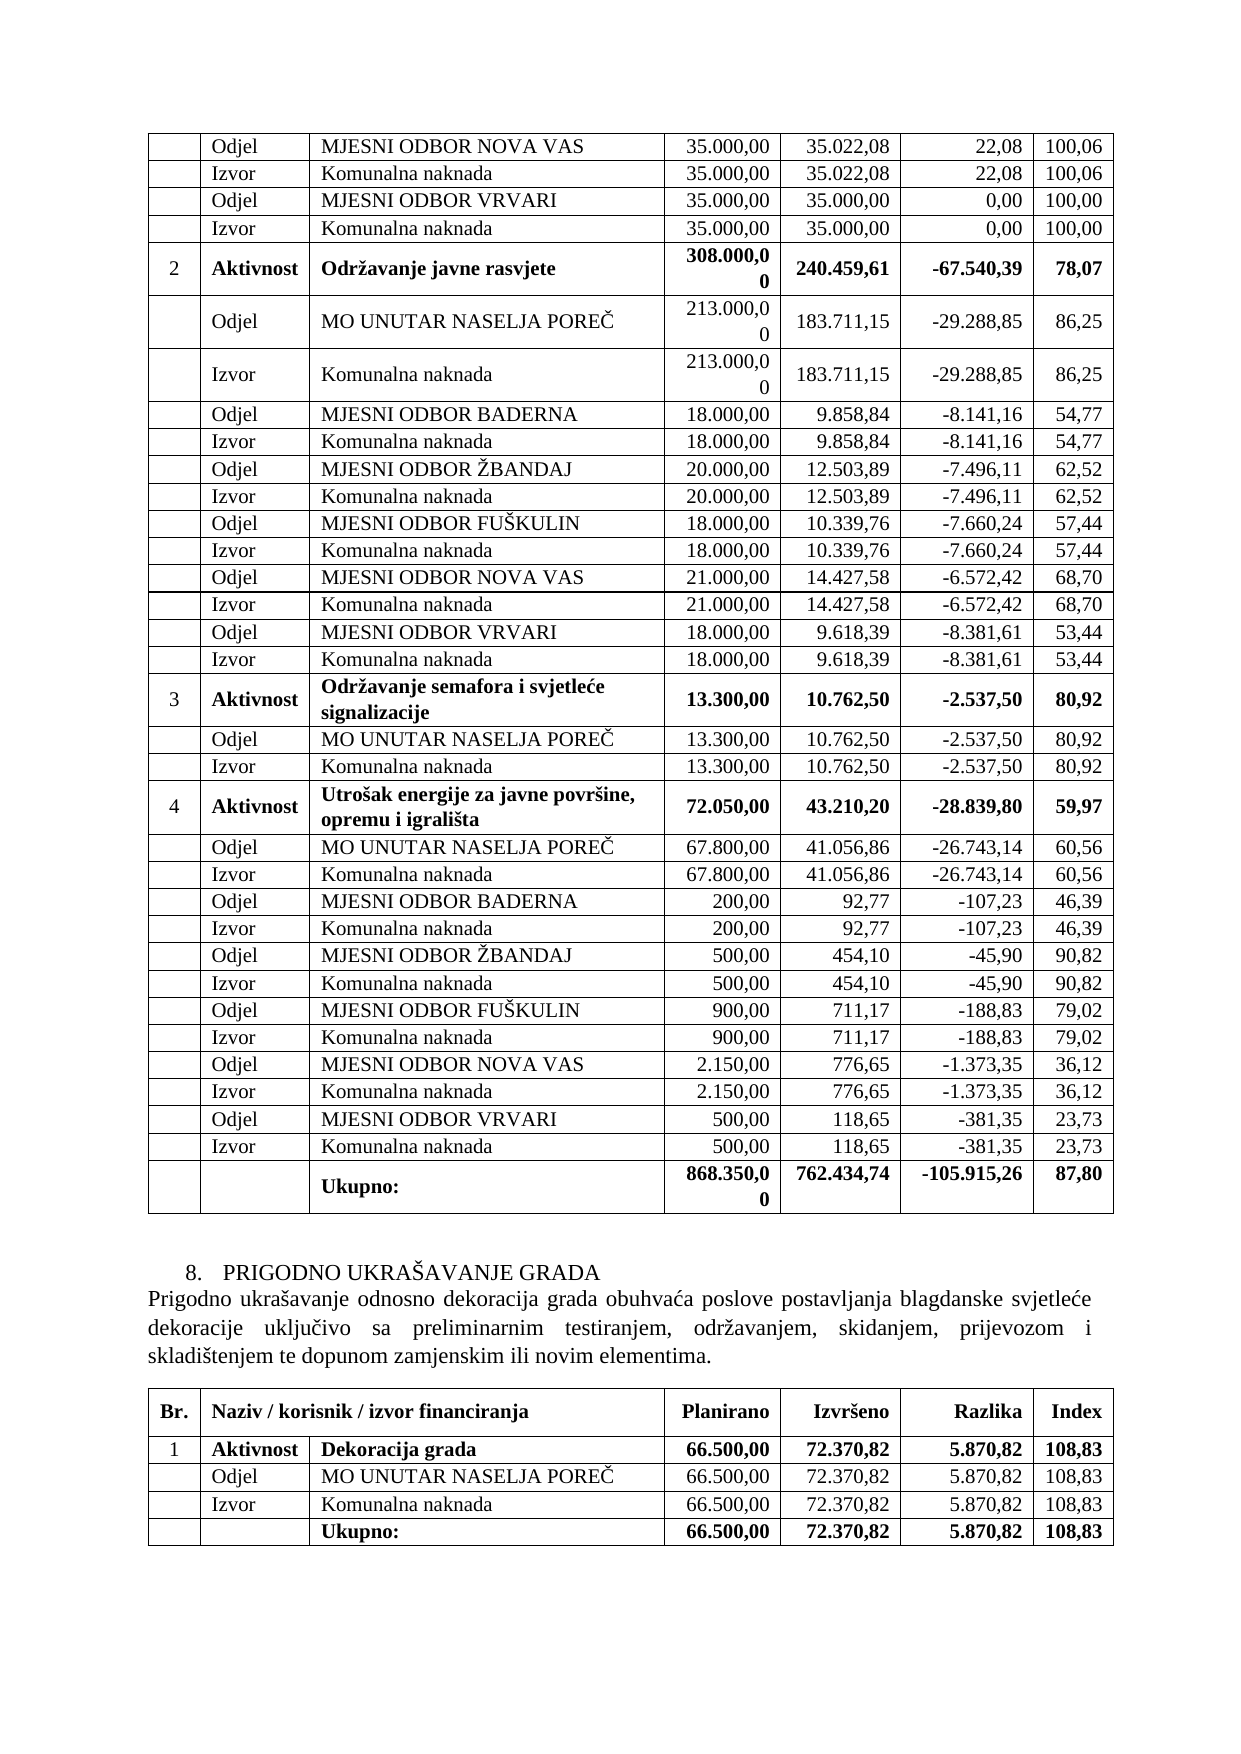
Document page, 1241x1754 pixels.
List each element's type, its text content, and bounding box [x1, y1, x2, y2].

table_cell Izvor [201, 484, 309, 510]
table_cell -26.743,14 [901, 862, 1033, 888]
table_cell MO UNUTAR NASELJA POREČ [310, 1464, 664, 1491]
table_cell 900,00 [665, 1025, 780, 1051]
table_cell Odjel [201, 889, 309, 915]
table_cell 3 [149, 674, 200, 726]
table_cell -26.743,14 [901, 835, 1033, 861]
table_cell 41.056,86 [781, 835, 900, 861]
table_cell Odjel [201, 188, 309, 214]
text Prigodno ukrašavanje odnosno dekoracija grada obuhvaća poslove postavljanja blagdanske svjetleće dekoracije uključivo sa preliminarnim testiranjem, održavanjem, skidanjem, prijevozom i skladištenjem te dopunom zamjenskim ili novim elementima. [148, 1285, 1093, 1369]
table_cell MJESNI ODBOR NOVA VAS [310, 565, 664, 591]
table_cell [149, 134, 200, 160]
table_cell -7.660,24 [901, 538, 1033, 564]
table_cell Odjel [201, 402, 309, 428]
table_cell 5.870,82 [901, 1437, 1033, 1463]
table_cell -2.537,50 [901, 727, 1033, 753]
table_cell -67.540,39 [901, 243, 1033, 295]
table_cell Odjel [201, 296, 309, 348]
table_cell 35.000,00 [781, 188, 900, 214]
table_cell 776,65 [781, 1079, 900, 1105]
table_header Izvršeno [781, 1389, 900, 1436]
table_cell 213.000,00 [665, 349, 780, 401]
table_cell 118,65 [781, 1106, 900, 1133]
table_cell 776,65 [781, 1052, 900, 1078]
table_cell 711,17 [781, 998, 900, 1024]
table_cell -105.915,26 [901, 1161, 1033, 1213]
table_cell 183.711,15 [781, 296, 900, 348]
table_cell Komunalna naknada [310, 593, 664, 618]
table_cell [149, 429, 200, 455]
table_cell -188,83 [901, 998, 1033, 1024]
table_cell 9.858,84 [781, 429, 900, 455]
table_cell MJESNI ODBOR NOVA VAS [310, 134, 664, 160]
table_cell [149, 1134, 200, 1160]
table_cell 762.434,74 [781, 1161, 900, 1213]
table_cell 66.500,00 [665, 1519, 780, 1545]
table_cell 78,07 [1034, 243, 1113, 295]
table_cell Odjel [201, 620, 309, 646]
table_cell Izvor [201, 647, 309, 673]
table_cell 46,39 [1034, 889, 1113, 915]
table_cell 80,92 [1034, 674, 1113, 726]
table_cell 100,06 [1034, 161, 1113, 187]
table_cell Odjel [201, 1106, 309, 1133]
table_cell -7.496,11 [901, 456, 1033, 483]
table_cell Komunalna naknada [310, 754, 664, 780]
table_cell 67.800,00 [665, 835, 780, 861]
table_cell MO UNUTAR NASELJA POREČ [310, 727, 664, 753]
table_cell 72.370,82 [781, 1519, 900, 1545]
table_cell 41.056,86 [781, 862, 900, 888]
table_cell 13.300,00 [665, 754, 780, 780]
table_cell 36,12 [1034, 1052, 1113, 1078]
table_cell -28.839,80 [901, 781, 1033, 833]
table_cell Odjel [201, 943, 309, 969]
table_cell 200,00 [665, 916, 780, 942]
table_cell 10.762,50 [781, 727, 900, 753]
table_cell [149, 188, 200, 214]
table_cell 108,83 [1034, 1437, 1113, 1463]
table_cell 22,08 [901, 134, 1033, 160]
table_cell 200,00 [665, 889, 780, 915]
table_cell Komunalna naknada [310, 1492, 664, 1518]
table_cell 21.000,00 [665, 593, 780, 618]
table_cell -8.141,16 [901, 402, 1033, 428]
table_cell 35.000,00 [665, 216, 780, 242]
table_cell 68,70 [1034, 593, 1113, 618]
table_cell 0,00 [901, 216, 1033, 242]
table_cell -107,23 [901, 889, 1033, 915]
table_cell 2 [149, 243, 200, 295]
table_cell 18.000,00 [665, 647, 780, 673]
table_cell 2.150,00 [665, 1079, 780, 1105]
table_cell 500,00 [665, 1106, 780, 1133]
table_cell 900,00 [665, 998, 780, 1024]
table_cell [149, 456, 200, 483]
table_cell [149, 916, 200, 942]
table_cell MJESNI ODBOR ŽBANDAJ [310, 943, 664, 969]
table_cell 35.022,08 [781, 161, 900, 187]
table_cell 35.000,00 [665, 161, 780, 187]
table_cell 80,92 [1034, 727, 1113, 753]
table_cell Komunalna naknada [310, 349, 664, 401]
table_cell 18.000,00 [665, 429, 780, 455]
table_cell [149, 538, 200, 564]
table_cell -6.572,42 [901, 593, 1033, 618]
table_cell 67.800,00 [665, 862, 780, 888]
table_cell 10.762,50 [781, 674, 900, 726]
table_cell Odjel [201, 565, 309, 591]
table_cell -8.141,16 [901, 429, 1033, 455]
table_cell 13.300,00 [665, 674, 780, 726]
table_cell 100,00 [1034, 188, 1113, 214]
table_cell 9.618,39 [781, 620, 900, 646]
table_cell 12.503,89 [781, 484, 900, 510]
table_cell 23,73 [1034, 1134, 1113, 1160]
table_cell Aktivnost [201, 243, 309, 295]
table_cell [149, 511, 200, 537]
table_cell Odjel [201, 998, 309, 1024]
table_cell 79,02 [1034, 998, 1113, 1024]
table_cell Odjel [201, 511, 309, 537]
table_cell [149, 1025, 200, 1051]
table_cell -8.381,61 [901, 620, 1033, 646]
table_cell Komunalna naknada [310, 862, 664, 888]
table_cell Ukupno: [310, 1519, 664, 1545]
table_cell -2.537,50 [901, 754, 1033, 780]
table_cell 68,70 [1034, 565, 1113, 591]
table_cell [149, 889, 200, 915]
table_cell 10.762,50 [781, 754, 900, 780]
table_cell 5.870,82 [901, 1464, 1033, 1491]
table_cell 66.500,00 [665, 1437, 780, 1463]
table_cell 22,08 [901, 161, 1033, 187]
table_cell [149, 943, 200, 969]
table_cell [149, 1052, 200, 1078]
table_cell Komunalna naknada [310, 484, 664, 510]
table_cell 4 [149, 781, 200, 833]
table_cell 57,44 [1034, 538, 1113, 564]
table_cell Izvor [201, 754, 309, 780]
table_cell 0,00 [901, 188, 1033, 214]
table_cell 500,00 [665, 943, 780, 969]
list PRIGODNO UKRAŠAVANJE GRADA [185, 1259, 1093, 1285]
table_cell 18.000,00 [665, 620, 780, 646]
table_cell MJESNI ODBOR BADERNA [310, 402, 664, 428]
table_cell Komunalna naknada [310, 1079, 664, 1105]
table_cell MJESNI ODBOR BADERNA [310, 889, 664, 915]
table_cell -29.288,85 [901, 349, 1033, 401]
table_cell Aktivnost [201, 1437, 309, 1463]
table_cell 90,82 [1034, 943, 1113, 969]
table_cell 18.000,00 [665, 402, 780, 428]
table_cell [201, 1161, 309, 1213]
table_cell 108,83 [1034, 1492, 1113, 1518]
table_cell [149, 1492, 200, 1518]
table_cell 57,44 [1034, 511, 1113, 537]
table_cell 9.618,39 [781, 647, 900, 673]
table_cell Komunalna naknada [310, 216, 664, 242]
table_header Naziv / korisnik / izvor financiranja [201, 1389, 664, 1436]
table_cell MJESNI ODBOR VRVARI [310, 188, 664, 214]
table_cell 5.870,82 [901, 1492, 1033, 1518]
table_cell 20.000,00 [665, 456, 780, 483]
table_cell 60,56 [1034, 862, 1113, 888]
table_cell [149, 216, 200, 242]
table_cell 500,00 [665, 1134, 780, 1160]
table_cell MJESNI ODBOR VRVARI [310, 1106, 664, 1133]
table_cell [149, 620, 200, 646]
table_cell Komunalna naknada [310, 971, 664, 997]
table_cell MJESNI ODBOR FUŠKULIN [310, 511, 664, 537]
table_cell Odjel [201, 1464, 309, 1491]
table_cell MJESNI ODBOR FUŠKULIN [310, 998, 664, 1024]
table_cell [149, 1519, 200, 1545]
table_cell 108,83 [1034, 1519, 1113, 1545]
table_header Index [1034, 1389, 1113, 1436]
table_cell -107,23 [901, 916, 1033, 942]
table_cell [149, 1079, 200, 1105]
table_cell 46,39 [1034, 916, 1113, 942]
table_cell [149, 565, 200, 591]
table_cell [149, 971, 200, 997]
table_cell Odjel [201, 727, 309, 753]
table_cell 118,65 [781, 1134, 900, 1160]
table_cell 72.370,82 [781, 1492, 900, 1518]
table_cell MO UNUTAR NASELJA POREČ [310, 296, 664, 348]
table_cell 62,52 [1034, 484, 1113, 510]
table_cell Izvor [201, 1079, 309, 1105]
table_cell 183.711,15 [781, 349, 900, 401]
table_cell -188,83 [901, 1025, 1033, 1051]
table_cell Održavanje semafora i svjetleće signalizacije [310, 674, 664, 726]
table_cell 14.427,58 [781, 565, 900, 591]
table_cell 240.459,61 [781, 243, 900, 295]
table_cell 54,77 [1034, 402, 1113, 428]
table_cell 80,92 [1034, 754, 1113, 780]
table_cell -7.496,11 [901, 484, 1033, 510]
table_cell 92,77 [781, 916, 900, 942]
table_cell 100,00 [1034, 216, 1113, 242]
table_cell [149, 754, 200, 780]
table_header Razlika [901, 1389, 1033, 1436]
table_cell 10.339,76 [781, 511, 900, 537]
table_cell 72.370,82 [781, 1437, 900, 1463]
table_cell Utrošak energije za javne površine, opremu i igrališta [310, 781, 664, 833]
table_cell Ukupno: [310, 1161, 664, 1213]
table_cell Izvor [201, 862, 309, 888]
table_cell 72.050,00 [665, 781, 780, 833]
table_cell Izvor [201, 538, 309, 564]
table_cell 100,06 [1034, 134, 1113, 160]
table_cell -45,90 [901, 943, 1033, 969]
table_cell 1 [149, 1437, 200, 1463]
table_cell 92,77 [781, 889, 900, 915]
table_cell 213.000,00 [665, 296, 780, 348]
table_cell [201, 1519, 309, 1545]
table_cell 35.000,00 [665, 188, 780, 214]
table_cell [149, 484, 200, 510]
table_cell Održavanje javne rasvjete [310, 243, 664, 295]
table_cell 18.000,00 [665, 511, 780, 537]
table_cell 87,80 [1034, 1161, 1113, 1213]
table_cell 18.000,00 [665, 538, 780, 564]
table_cell -381,35 [901, 1134, 1033, 1160]
table_cell [149, 161, 200, 187]
table_cell -29.288,85 [901, 296, 1033, 348]
table_cell MJESNI ODBOR VRVARI [310, 620, 664, 646]
table_cell Izvor [201, 971, 309, 997]
table_cell -6.572,42 [901, 565, 1033, 591]
table_cell 66.500,00 [665, 1492, 780, 1518]
table_cell Izvor [201, 916, 309, 942]
table_cell Komunalna naknada [310, 916, 664, 942]
table_cell -45,90 [901, 971, 1033, 997]
table_cell Izvor [201, 161, 309, 187]
table_cell [149, 1106, 200, 1133]
table_cell MO UNUTAR NASELJA POREČ [310, 835, 664, 861]
table_cell Izvor [201, 216, 309, 242]
table_cell MJESNI ODBOR NOVA VAS [310, 1052, 664, 1078]
table_cell Odjel [201, 835, 309, 861]
table_cell 868.350,00 [665, 1161, 780, 1213]
table_cell 59,97 [1034, 781, 1113, 833]
table_cell Odjel [201, 1052, 309, 1078]
table_cell MJESNI ODBOR ŽBANDAJ [310, 456, 664, 483]
table_cell 5.870,82 [901, 1519, 1033, 1545]
table_header Planirano [665, 1389, 780, 1436]
table_cell Izvor [201, 1134, 309, 1160]
table_cell [149, 349, 200, 401]
table_cell Aktivnost [201, 781, 309, 833]
table_cell [149, 862, 200, 888]
table_cell 90,82 [1034, 971, 1113, 997]
table_cell 2.150,00 [665, 1052, 780, 1078]
table_cell 12.503,89 [781, 456, 900, 483]
table_cell 13.300,00 [665, 727, 780, 753]
table_cell Izvor [201, 429, 309, 455]
table_cell 72.370,82 [781, 1464, 900, 1491]
table_cell [149, 727, 200, 753]
table_cell 66.500,00 [665, 1464, 780, 1491]
table_cell 454,10 [781, 943, 900, 969]
table_cell Komunalna naknada [310, 538, 664, 564]
table_cell Komunalna naknada [310, 161, 664, 187]
table_cell [149, 998, 200, 1024]
table_cell 9.858,84 [781, 402, 900, 428]
table_cell 86,25 [1034, 349, 1113, 401]
table_cell 500,00 [665, 971, 780, 997]
table_cell 60,56 [1034, 835, 1113, 861]
table_header Br. [149, 1389, 200, 1436]
table_cell Odjel [201, 134, 309, 160]
table_cell 62,52 [1034, 456, 1113, 483]
table_cell 454,10 [781, 971, 900, 997]
table_cell 308.000,00 [665, 243, 780, 295]
table_cell 23,73 [1034, 1106, 1113, 1133]
table_cell [149, 1161, 200, 1213]
table_cell Izvor [201, 1025, 309, 1051]
table_cell 711,17 [781, 1025, 900, 1051]
table_cell -8.381,61 [901, 647, 1033, 673]
table_cell -1.373,35 [901, 1052, 1033, 1078]
table_cell [149, 647, 200, 673]
table_cell [149, 1464, 200, 1491]
table_cell Aktivnost [201, 674, 309, 726]
table_cell -381,35 [901, 1106, 1033, 1133]
table_cell Izvor [201, 349, 309, 401]
table_cell 35.000,00 [781, 216, 900, 242]
table_cell Komunalna naknada [310, 647, 664, 673]
table_cell [149, 593, 200, 618]
table_cell 108,83 [1034, 1464, 1113, 1491]
table_cell Odjel [201, 456, 309, 483]
table_cell -2.537,50 [901, 674, 1033, 726]
table_cell -7.660,24 [901, 511, 1033, 537]
table_cell [149, 402, 200, 428]
table_cell Izvor [201, 1492, 309, 1518]
table_cell 14.427,58 [781, 593, 900, 618]
table_cell 79,02 [1034, 1025, 1113, 1051]
table_cell Komunalna naknada [310, 429, 664, 455]
table_cell 43.210,20 [781, 781, 900, 833]
table_cell 35.022,08 [781, 134, 900, 160]
table_cell Izvor [201, 593, 309, 618]
table_cell [149, 296, 200, 348]
table_cell Komunalna naknada [310, 1134, 664, 1160]
table_cell [149, 835, 200, 861]
table_cell 10.339,76 [781, 538, 900, 564]
table_cell 21.000,00 [665, 565, 780, 591]
table_cell 36,12 [1034, 1079, 1113, 1105]
table_cell 53,44 [1034, 647, 1113, 673]
table_cell Dekoracija grada [310, 1437, 664, 1463]
table_cell 35.000,00 [665, 134, 780, 160]
table_cell 53,44 [1034, 620, 1113, 646]
table_cell 86,25 [1034, 296, 1113, 348]
table_cell Komunalna naknada [310, 1025, 664, 1051]
table_cell -1.373,35 [901, 1079, 1033, 1105]
table_cell 54,77 [1034, 429, 1113, 455]
table_cell 20.000,00 [665, 484, 780, 510]
